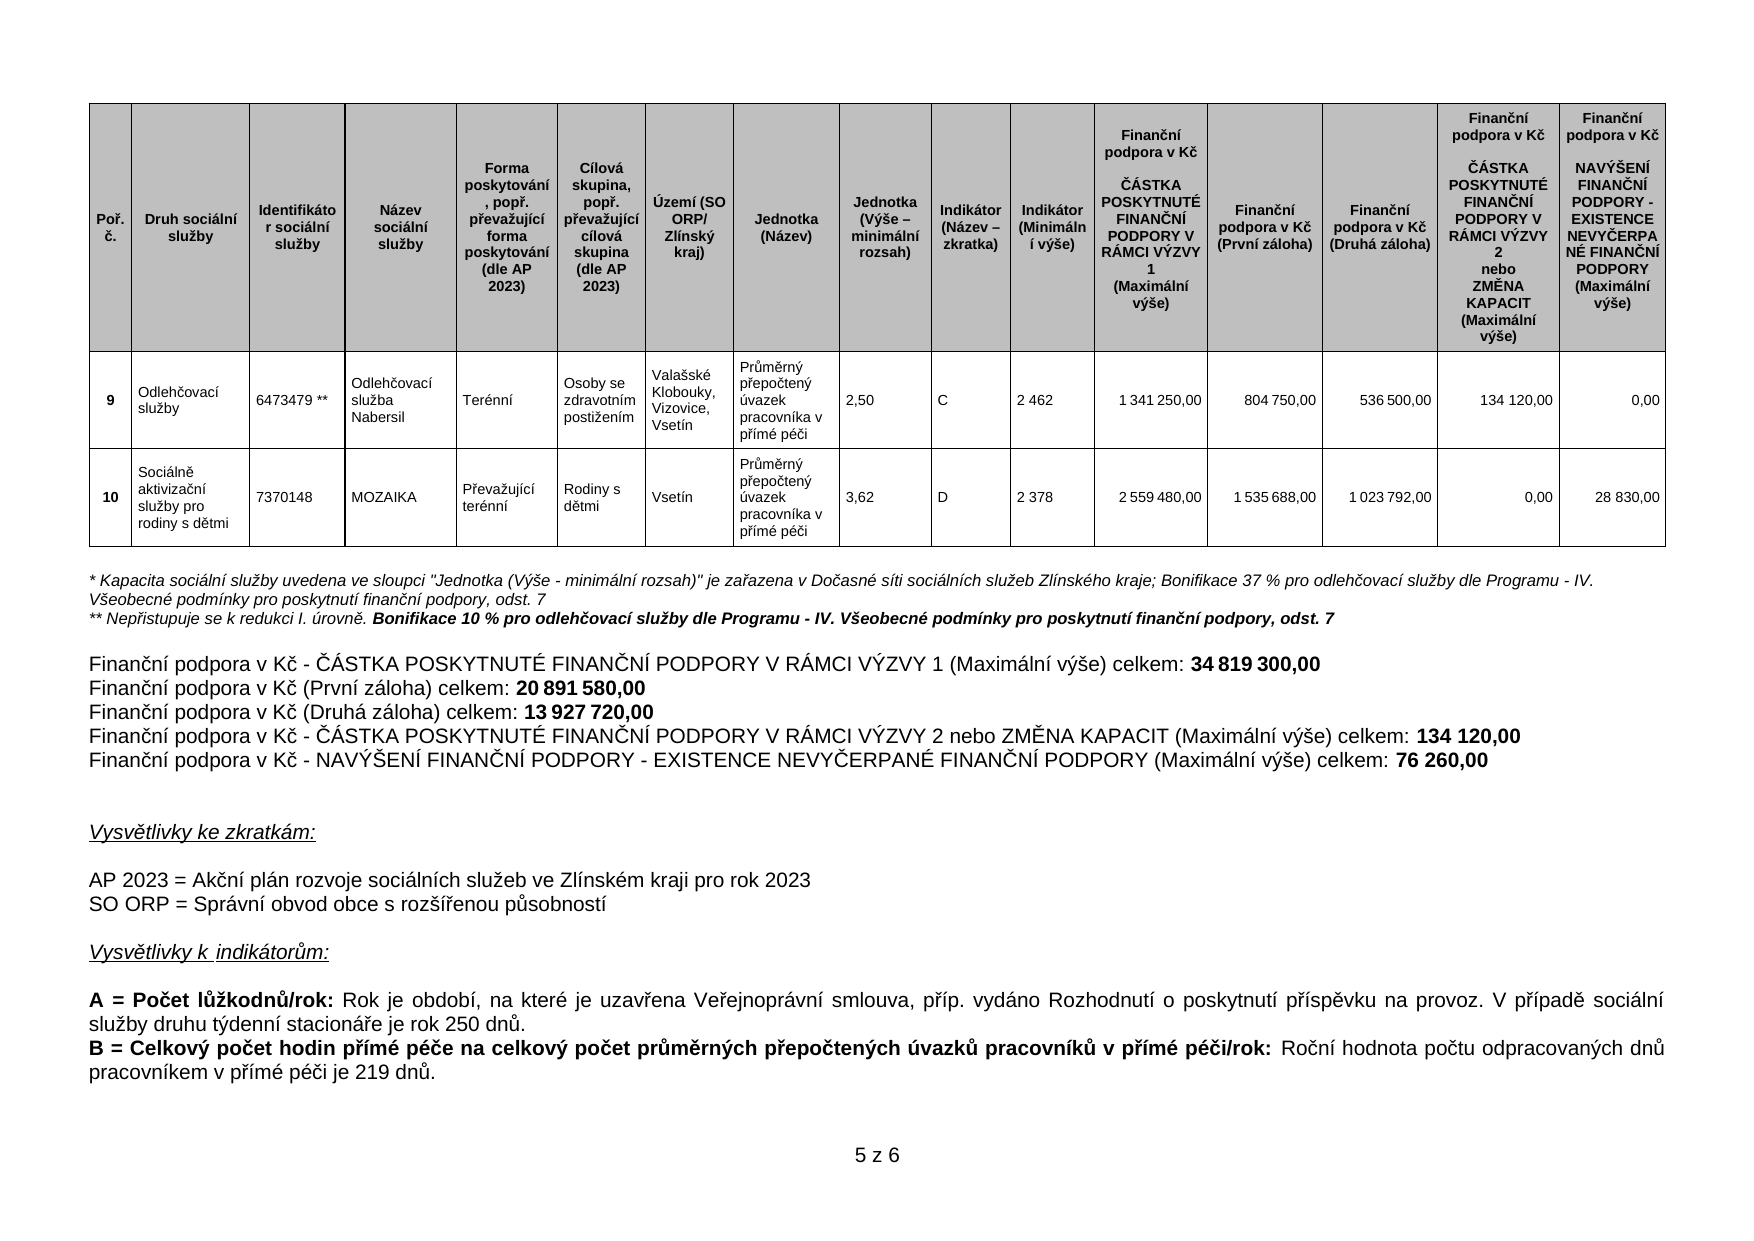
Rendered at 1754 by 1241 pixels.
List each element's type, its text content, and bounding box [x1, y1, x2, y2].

text B = Celkový počet hodin přímé péče na celkový počet průměrných přepočtených úvazků pracovníků v přímé péči/rok: Roční hodnota počtu odpracovaných dnů pracovníkem v přímé péči je 219 dnů. [89, 1036, 1665, 1083]
table_cell 7370148 [250, 449, 344, 546]
table_header Indikátor (Název – zkratka) [932, 104, 1010, 351]
text Finanční podpora v Kč - ČÁSTKA POSKYTNUTÉ FINANČNÍ PODPORY V RÁMCI VÝZVY 1 (Maximální výše) celkem: 34 819 300,00 [89, 652, 1665, 676]
table_header Identifikátor sociální služby [250, 104, 344, 351]
table_cell MOZAIKA [346, 449, 456, 546]
text Vysvětlivky k indikátorům: [89, 940, 1665, 964]
table_cell C [932, 352, 1010, 448]
table_cell 1 341 250,00 [1095, 352, 1207, 448]
table_header Finanční podpora v Kč NAVÝŠENÍ FINANČNÍ PODPORY - EXISTENCE NEVYČERPANÉ FINANČNÍ PODPORY (Maximální výše) [1560, 104, 1665, 351]
table_cell Osoby se zdravotním postižením [558, 352, 645, 448]
table_header Území (SO ORP/ Zlínský kraj) [646, 104, 733, 351]
table_cell 28 830,00 [1560, 449, 1665, 546]
table_cell 2 378 [1011, 449, 1094, 546]
table_cell Terénní [457, 352, 557, 448]
table_header Cílová skupina, popř. převažující cílová skupina (dle AP 2023) [558, 104, 645, 351]
text * Kapacita sociální služby uvedena ve sloupci "Jednotka (Výše - minimální rozsah)" je zařazena v Dočasné síti sociálních služeb Zlínského kraje; Bonifikace 37 % pro odlehčovací služby dle Programu - IV. Všeobecné podmínky pro poskytnutí finanční podpory, odst. 7 [89, 571, 1665, 609]
table_header Forma poskytování, popř. převažující forma poskytování (dle AP 2023) [457, 104, 557, 351]
table_cell Sociálně aktivizační služby pro rodiny s dětmi [132, 449, 249, 546]
table_header Jednotka (Název) [734, 104, 839, 351]
table_cell 804 750,00 [1208, 352, 1322, 448]
table_cell 134 120,00 [1438, 352, 1559, 448]
text Finanční podpora v Kč (Druhá záloha) celkem: 13 927 720,00 [89, 700, 1665, 724]
text Finanční podpora v Kč - ČÁSTKA POSKYTNUTÉ FINANČNÍ PODPORY V RÁMCI VÝZVY 2 nebo ZMĚNA KAPACIT (Maximální výše) celkem: 134 120,00 [89, 724, 1665, 748]
table_cell Odlehčovací služba Nabersil [346, 352, 456, 448]
table_cell 536 500,00 [1323, 352, 1437, 448]
table_cell 0,00 [1438, 449, 1559, 546]
table_header Finanční podpora v Kč (Druhá záloha) [1323, 104, 1437, 351]
text AP 2023 = Akční plán rozvoje sociálních služeb ve Zlínském kraji pro rok 2023 [89, 868, 1665, 892]
table_cell 2 559 480,00 [1095, 449, 1207, 546]
table_cell Průměrný přepočtený úvazek pracovníka v přímé péči [734, 352, 839, 448]
table_cell 1 023 792,00 [1323, 449, 1437, 546]
table_cell Vsetín [646, 449, 733, 546]
table_header Druh sociální služby [132, 104, 249, 351]
table_header Finanční podpora v Kč (První záloha) [1208, 104, 1322, 351]
table_header Poř. č. [90, 104, 131, 351]
text Finanční podpora v Kč (První záloha) celkem: 20 891 580,00 [89, 676, 1665, 700]
table_cell 3,62 [840, 449, 931, 546]
table_cell Průměrný přepočtený úvazek pracovníka v přímé péči [734, 449, 839, 546]
table_cell 9 [90, 352, 131, 448]
table_cell D [932, 449, 1010, 546]
table_cell Valašské Klobouky, Vizovice, Vsetín [646, 352, 733, 448]
text SO ORP = Správní obvod obce s rozšířenou působností [89, 892, 1665, 916]
text A = Počet lůžkodnů/rok: Rok je období, na které je uzavřena Veřejnoprávní smlouva, příp. vydáno Rozhodnutí o poskytnutí příspěvku na provoz. V případě sociální služby druhu týdenní stacionáře je rok 250 dnů. [89, 988, 1665, 1036]
table_cell 2,50 [840, 352, 931, 448]
text Vysvětlivky ke zkratkám: [89, 820, 1665, 844]
table_header Název sociální služby [346, 104, 456, 351]
table_header Finanční podpora v Kč ČÁSTKA POSKYTNUTÉ FINANČNÍ PODPORY V RÁMCI VÝZVY 2 nebo ZMĚNA KAPACIT (Maximální výše) [1438, 104, 1559, 351]
table_header Indikátor (Minimální výše) [1011, 104, 1094, 351]
table_cell 1 535 688,00 [1208, 449, 1322, 546]
table_header Finanční podpora v Kč ČÁSTKA POSKYTNUTÉ FINANČNÍ PODPORY V RÁMCI VÝZVY 1 (Maximální výše) [1095, 104, 1207, 351]
table_cell 6473479 ** [250, 352, 344, 448]
table_cell 2 462 [1011, 352, 1094, 448]
table_cell Rodiny s dětmi [558, 449, 645, 546]
text Finanční podpora v Kč - NAVÝŠENÍ FINANČNÍ PODPORY - EXISTENCE NEVYČERPANÉ FINANČNÍ PODPORY (Maximální výše) celkem: 76 260,00 [89, 748, 1665, 772]
text ** Nepřistupuje se k redukci I. úrovně. Bonifikace 10 % pro odlehčovací služby dle Programu - IV. Všeobecné podmínky pro poskytnutí finanční podpory, odst. 7 [89, 609, 1665, 628]
table_cell 10 [90, 449, 131, 546]
table_cell 0,00 [1560, 352, 1665, 448]
table_cell Odlehčovací služby [132, 352, 249, 448]
table_cell Převažující terénní [457, 449, 557, 546]
table_header Jednotka (Výše – minimální rozsah) [840, 104, 931, 351]
